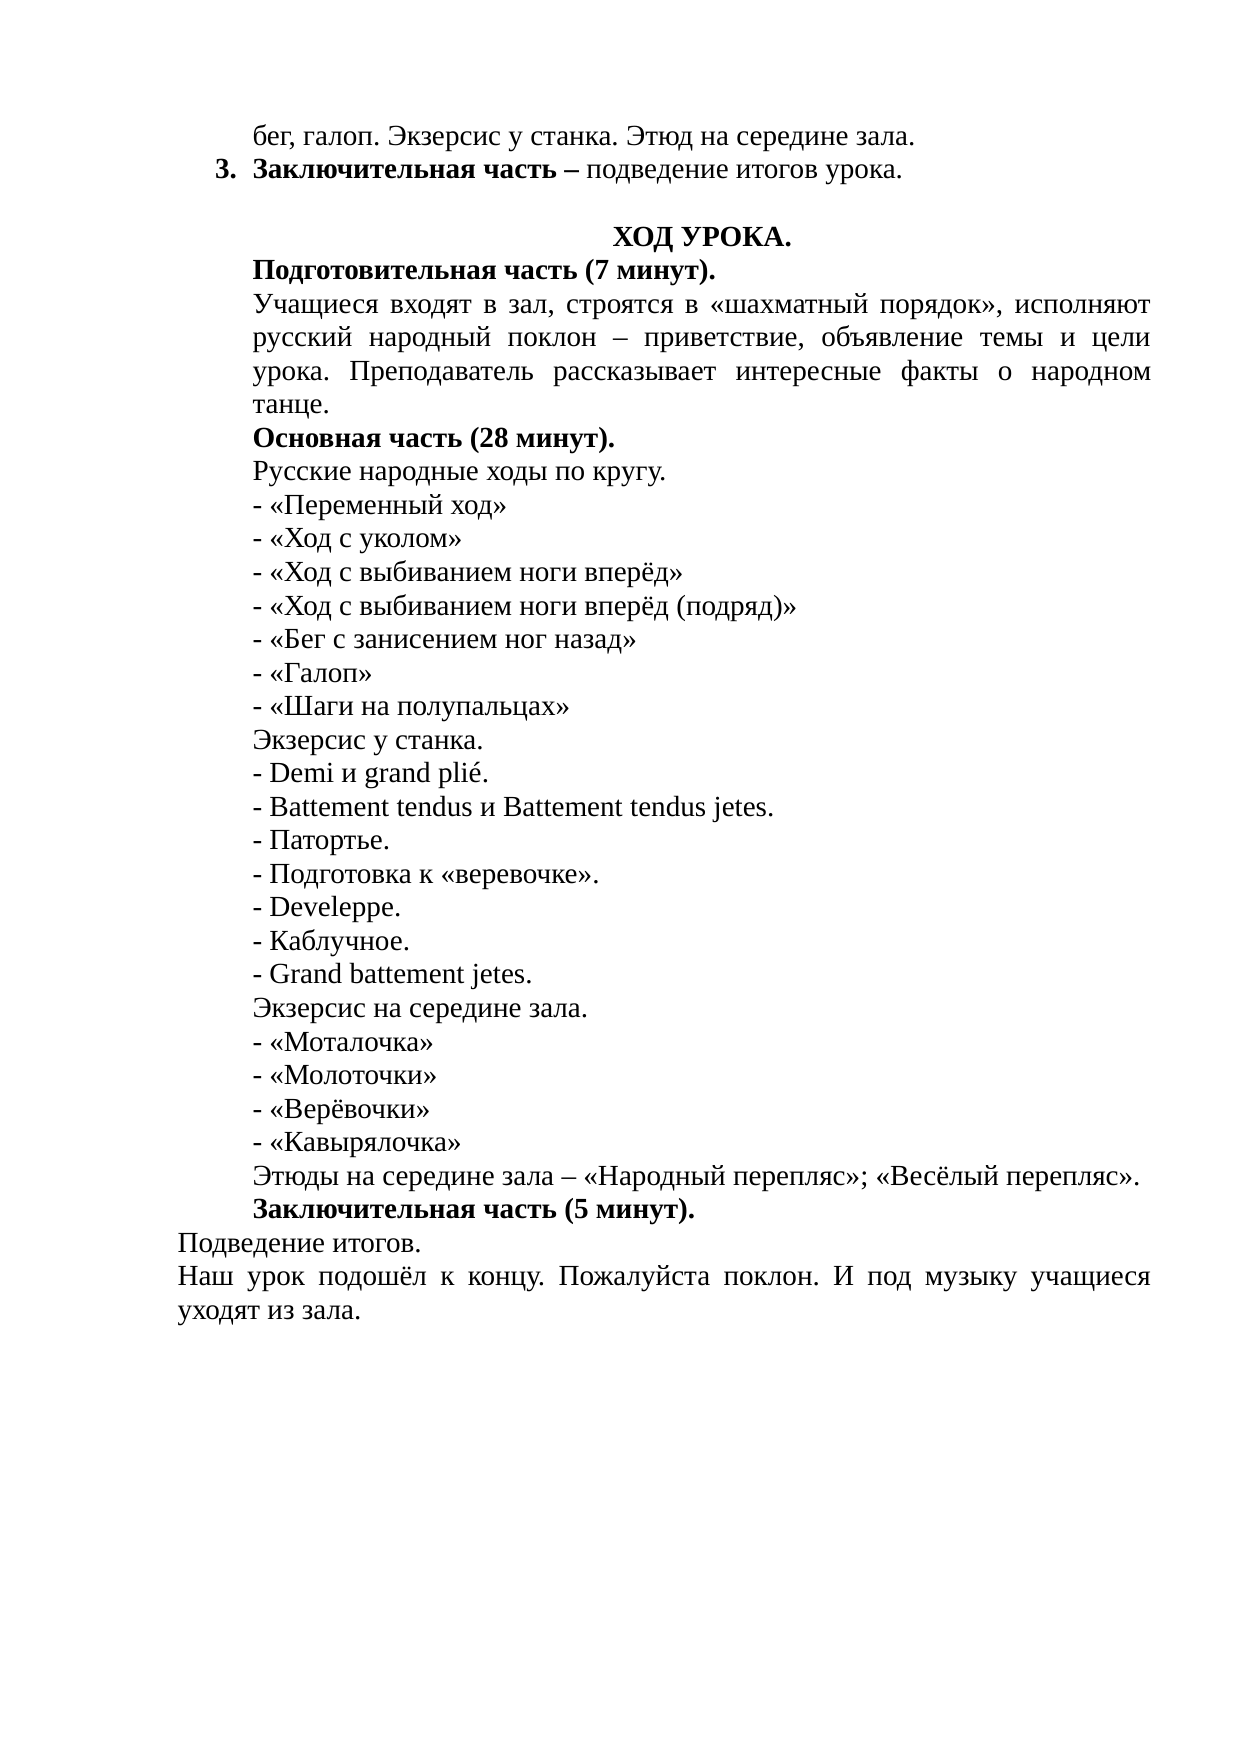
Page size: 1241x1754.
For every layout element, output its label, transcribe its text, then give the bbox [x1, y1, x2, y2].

list - «Верёвочки» [252, 1091, 1152, 1124]
list Этюды на середине зала – «Народный перепляс»; «Весёлый перепляс». [252, 1158, 1152, 1191]
list - Demi и grand plié. [252, 755, 1152, 789]
list - «Галоп» [252, 655, 1152, 688]
list - «Моталочка» [252, 1024, 1152, 1057]
text Подведение итогов. [177, 1225, 1152, 1258]
list - «Молоточки» [252, 1057, 1152, 1091]
list - Battement tendus и Battement tendus jetes. [252, 789, 1152, 822]
list Экзерсис на середине зала. [252, 990, 1152, 1024]
list Русские народные ходы по кругу. [252, 453, 1152, 487]
list Основная часть (28 минут). [252, 420, 1152, 453]
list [215, 118, 1152, 152]
text Наш урок подошёл к концу. Пожалуйста поклон. И под музыку учащиеся уходят из зала. [177, 1258, 1152, 1326]
list - Патортье. [252, 822, 1152, 856]
list - «Шаги на полупальцах» [252, 688, 1152, 722]
list - «Бег с занисением ног назад» [252, 621, 1152, 655]
list Заключительная часть – подведение итогов урока. [215, 152, 1152, 185]
list - «Ход с выбиванием ноги вперёд» [252, 554, 1152, 588]
list - Grand battement jetes. [252, 957, 1152, 990]
list Заключительная часть (5 минут). [252, 1191, 1152, 1225]
list - «Кавырялочка» [252, 1124, 1152, 1158]
list - «Ход с уколом» [252, 521, 1152, 554]
list Экзерсис у станка. [252, 722, 1152, 755]
list - Каблучное. [252, 923, 1152, 957]
list - «Ход с выбиванием ноги вперёд (подряд)» [252, 588, 1152, 621]
list - Подготовка к «веревочке». [252, 856, 1152, 889]
list ХОД УРОКА. [252, 219, 1152, 252]
list Подготовительная часть (7 минут). [252, 252, 1152, 286]
list - «Переменный ход» [252, 487, 1152, 521]
list - Develeppe. [252, 889, 1152, 923]
list Учащиеся входят в зал, строятся в «шахматный порядок», исполняют русский народный поклон – приветствие, объявление темы и цели урока. Преподаватель рассказывает интересные факты о народном танце. [252, 286, 1152, 420]
